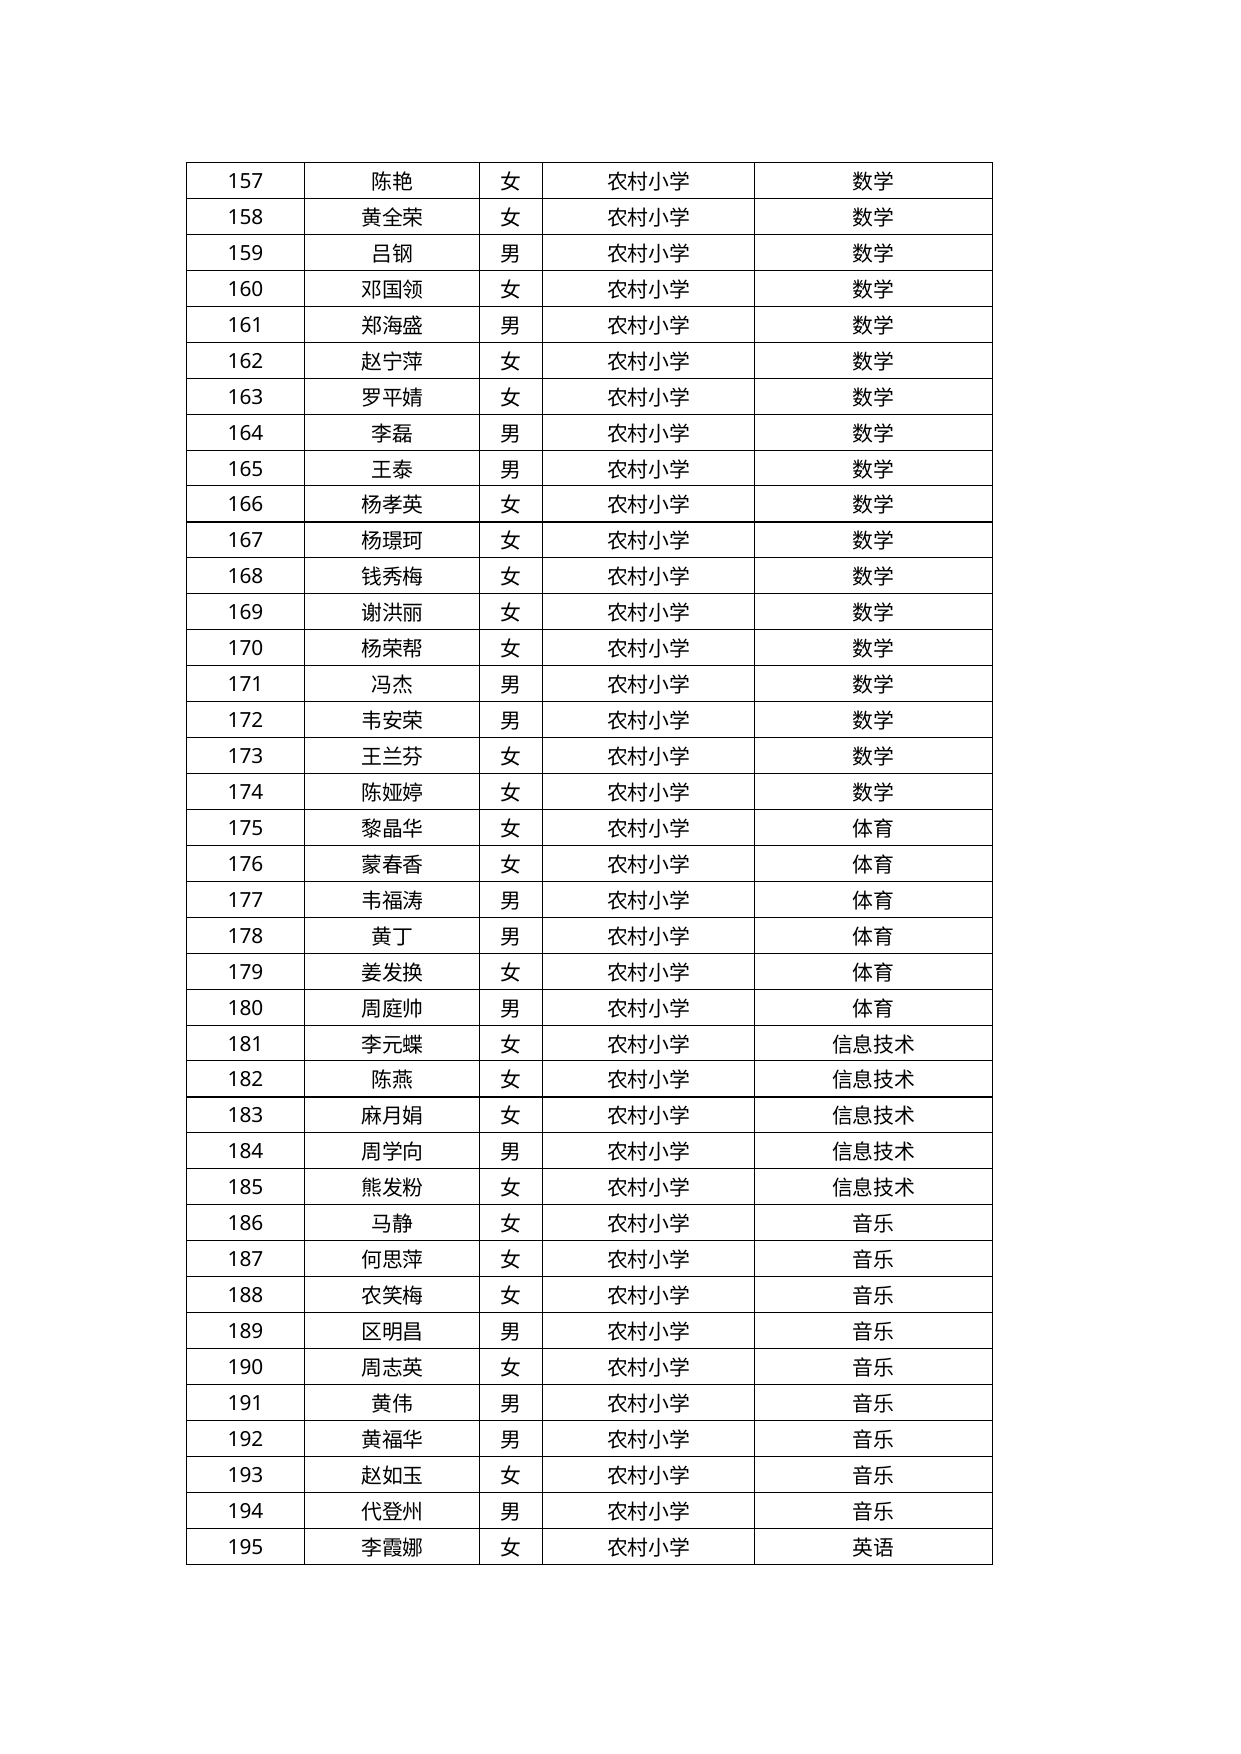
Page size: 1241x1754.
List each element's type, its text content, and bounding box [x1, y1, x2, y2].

table_cell 何思萍 [305, 1241, 479, 1276]
table_cell 农村小学 [543, 1241, 754, 1276]
table_cell 177 [187, 882, 304, 917]
table_cell 农村小学 [543, 774, 754, 809]
table_cell 杨荣帮 [305, 630, 479, 665]
table_cell 181 [187, 1026, 304, 1060]
table_cell 罗平婧 [305, 379, 479, 413]
table_cell 167 [187, 523, 304, 557]
table_cell 李霞娜 [305, 1529, 479, 1563]
table_cell 数学 [755, 199, 992, 234]
table_cell 160 [187, 271, 304, 306]
table_cell 男 [480, 918, 542, 953]
table_cell 音乐 [755, 1313, 992, 1348]
table_cell 165 [187, 451, 304, 485]
table_cell 女 [480, 163, 542, 198]
table_cell 173 [187, 738, 304, 773]
table_cell 黎晶华 [305, 810, 479, 845]
table_cell 女 [480, 1241, 542, 1276]
table_cell 农村小学 [543, 1205, 754, 1240]
table_cell 数学 [755, 738, 992, 773]
table_cell 女 [480, 738, 542, 773]
table_cell 男 [480, 451, 542, 485]
table_cell 数学 [755, 379, 992, 413]
table_cell 男 [480, 1421, 542, 1456]
table_cell 女 [480, 630, 542, 665]
table_cell 农村小学 [543, 738, 754, 773]
table_cell 166 [187, 486, 304, 521]
table_cell 189 [187, 1313, 304, 1348]
table_cell 179 [187, 954, 304, 988]
table_cell 女 [480, 271, 542, 306]
table_cell 农村小学 [543, 1529, 754, 1563]
table_cell 女 [480, 1349, 542, 1384]
table_cell 农村小学 [543, 990, 754, 1024]
table_cell 数学 [755, 163, 992, 198]
table_cell 男 [480, 666, 542, 701]
table_cell 农村小学 [543, 163, 754, 198]
table_cell 陈艳 [305, 163, 479, 198]
table_cell 女 [480, 954, 542, 988]
table_cell 190 [187, 1349, 304, 1384]
table_cell 农村小学 [543, 1169, 754, 1204]
table_cell 音乐 [755, 1457, 992, 1492]
table_cell 农村小学 [543, 523, 754, 557]
table_cell 男 [480, 1385, 542, 1420]
table_cell 男 [480, 235, 542, 270]
table_cell 178 [187, 918, 304, 953]
table_cell 191 [187, 1385, 304, 1420]
table_cell 数学 [755, 558, 992, 593]
table_cell 数学 [755, 271, 992, 306]
table_cell 农村小学 [543, 1133, 754, 1168]
table_cell 黄伟 [305, 1385, 479, 1420]
table_cell 男 [480, 307, 542, 342]
table_cell 信息技术 [755, 1026, 992, 1060]
table_cell 女 [480, 594, 542, 629]
table_cell 182 [187, 1061, 304, 1096]
table_cell 188 [187, 1277, 304, 1312]
table_cell 男 [480, 415, 542, 449]
table_cell 信息技术 [755, 1098, 992, 1132]
table_cell 农笑梅 [305, 1277, 479, 1312]
table_cell 男 [480, 1133, 542, 1168]
table_cell 女 [480, 1457, 542, 1492]
table_cell 169 [187, 594, 304, 629]
table_cell 农村小学 [543, 1457, 754, 1492]
table_cell 男 [480, 702, 542, 737]
table_cell 180 [187, 990, 304, 1024]
table_cell 农村小学 [543, 630, 754, 665]
table_cell 女 [480, 1529, 542, 1563]
table_cell 李磊 [305, 415, 479, 449]
table_cell 158 [187, 199, 304, 234]
table_cell 数学 [755, 235, 992, 270]
table_cell 数学 [755, 343, 992, 378]
table_cell 农村小学 [543, 1493, 754, 1528]
table_cell 农村小学 [543, 1061, 754, 1096]
table_cell 数学 [755, 666, 992, 701]
table_cell 168 [187, 558, 304, 593]
table_cell 信息技术 [755, 1133, 992, 1168]
table_cell 农村小学 [543, 1421, 754, 1456]
table_cell 184 [187, 1133, 304, 1168]
table_cell 数学 [755, 630, 992, 665]
table_cell 陈燕 [305, 1061, 479, 1096]
table_cell 女 [480, 523, 542, 557]
table_cell 音乐 [755, 1493, 992, 1528]
table_cell 马静 [305, 1205, 479, 1240]
table_cell 186 [187, 1205, 304, 1240]
table_cell 女 [480, 846, 542, 881]
table_cell 农村小学 [543, 1277, 754, 1312]
table_cell 194 [187, 1493, 304, 1528]
table_cell 农村小学 [543, 954, 754, 988]
table_cell 李元蝶 [305, 1026, 479, 1060]
table_cell 女 [480, 1169, 542, 1204]
table_cell 农村小学 [543, 1098, 754, 1132]
table_cell 数学 [755, 523, 992, 557]
table_cell 女 [480, 343, 542, 378]
table_cell 女 [480, 1026, 542, 1060]
table_cell 音乐 [755, 1277, 992, 1312]
table_cell 农村小学 [543, 1385, 754, 1420]
table_cell 女 [480, 810, 542, 845]
table_cell 183 [187, 1098, 304, 1132]
table_cell 男 [480, 1493, 542, 1528]
table_cell 蒙春香 [305, 846, 479, 881]
table_cell 代登州 [305, 1493, 479, 1528]
table_cell 冯杰 [305, 666, 479, 701]
table_cell 区明昌 [305, 1313, 479, 1348]
table_cell 音乐 [755, 1385, 992, 1420]
table_cell 赵如玉 [305, 1457, 479, 1492]
table_cell 女 [480, 1205, 542, 1240]
table_cell 农村小学 [543, 846, 754, 881]
table_cell 女 [480, 1098, 542, 1132]
table_cell 农村小学 [543, 666, 754, 701]
table_cell 女 [480, 486, 542, 521]
table_cell 女 [480, 558, 542, 593]
table_cell 数学 [755, 594, 992, 629]
table_cell 农村小学 [543, 379, 754, 413]
table_cell 体育 [755, 846, 992, 881]
table_cell 郑海盛 [305, 307, 479, 342]
table_cell 杨孝英 [305, 486, 479, 521]
table_cell 王兰芬 [305, 738, 479, 773]
table_cell 英语 [755, 1529, 992, 1563]
table_cell 数学 [755, 307, 992, 342]
table_cell 187 [187, 1241, 304, 1276]
table_cell 数学 [755, 702, 992, 737]
table_cell 164 [187, 415, 304, 449]
table_cell 农村小学 [543, 486, 754, 521]
table_cell 赵宁萍 [305, 343, 479, 378]
table_cell 数学 [755, 451, 992, 485]
table_cell 185 [187, 1169, 304, 1204]
table_cell 王泰 [305, 451, 479, 485]
table_cell 音乐 [755, 1241, 992, 1276]
table_cell 农村小学 [543, 307, 754, 342]
table_cell 172 [187, 702, 304, 737]
table_cell 农村小学 [543, 271, 754, 306]
table_cell 体育 [755, 810, 992, 845]
table_cell 195 [187, 1529, 304, 1563]
table_cell 音乐 [755, 1205, 992, 1240]
table_cell 姜发换 [305, 954, 479, 988]
table_cell 周志英 [305, 1349, 479, 1384]
table_cell 体育 [755, 882, 992, 917]
table_cell 女 [480, 1061, 542, 1096]
table_cell 171 [187, 666, 304, 701]
table_cell 175 [187, 810, 304, 845]
table_cell 农村小学 [543, 810, 754, 845]
table_cell 钱秀梅 [305, 558, 479, 593]
table_cell 农村小学 [543, 1349, 754, 1384]
table_cell 159 [187, 235, 304, 270]
table_cell 192 [187, 1421, 304, 1456]
table_cell 161 [187, 307, 304, 342]
table_cell 周学向 [305, 1133, 479, 1168]
table_cell 体育 [755, 954, 992, 988]
table_cell 数学 [755, 774, 992, 809]
table_cell 男 [480, 1313, 542, 1348]
table_cell 农村小学 [543, 702, 754, 737]
table_cell 黄福华 [305, 1421, 479, 1456]
table_cell 吕钢 [305, 235, 479, 270]
table_cell 黄丁 [305, 918, 479, 953]
table_cell 农村小学 [543, 415, 754, 449]
table_cell 信息技术 [755, 1169, 992, 1204]
table_cell 农村小学 [543, 199, 754, 234]
table_cell 农村小学 [543, 918, 754, 953]
table_cell 数学 [755, 415, 992, 449]
table_cell 157 [187, 163, 304, 198]
table_cell 农村小学 [543, 1026, 754, 1060]
table_cell 农村小学 [543, 235, 754, 270]
table_cell 信息技术 [755, 1061, 992, 1096]
table_cell 176 [187, 846, 304, 881]
table_cell 农村小学 [543, 558, 754, 593]
table_cell 陈娅婷 [305, 774, 479, 809]
table_cell 韦福涛 [305, 882, 479, 917]
table_cell 体育 [755, 990, 992, 1024]
table_cell 数学 [755, 486, 992, 521]
table_cell 黄全荣 [305, 199, 479, 234]
table_cell 农村小学 [543, 1313, 754, 1348]
table_cell 170 [187, 630, 304, 665]
table_cell 音乐 [755, 1421, 992, 1456]
table_cell 麻月娟 [305, 1098, 479, 1132]
table_cell 女 [480, 379, 542, 413]
table_cell 女 [480, 1277, 542, 1312]
table_cell 农村小学 [543, 882, 754, 917]
table_cell 谢洪丽 [305, 594, 479, 629]
table_cell 193 [187, 1457, 304, 1492]
table_cell 162 [187, 343, 304, 378]
table_cell 农村小学 [543, 343, 754, 378]
table_cell 邓国领 [305, 271, 479, 306]
table_cell 周庭帅 [305, 990, 479, 1024]
table_cell 163 [187, 379, 304, 413]
table_cell 174 [187, 774, 304, 809]
table_cell 农村小学 [543, 451, 754, 485]
table_cell 女 [480, 199, 542, 234]
table_cell 杨璟珂 [305, 523, 479, 557]
table_cell 韦安荣 [305, 702, 479, 737]
table_cell 音乐 [755, 1349, 992, 1384]
table_cell 熊发粉 [305, 1169, 479, 1204]
table_cell 农村小学 [543, 594, 754, 629]
table_cell 体育 [755, 918, 992, 953]
table_cell 男 [480, 882, 542, 917]
table_cell 女 [480, 774, 542, 809]
table_cell 男 [480, 990, 542, 1024]
